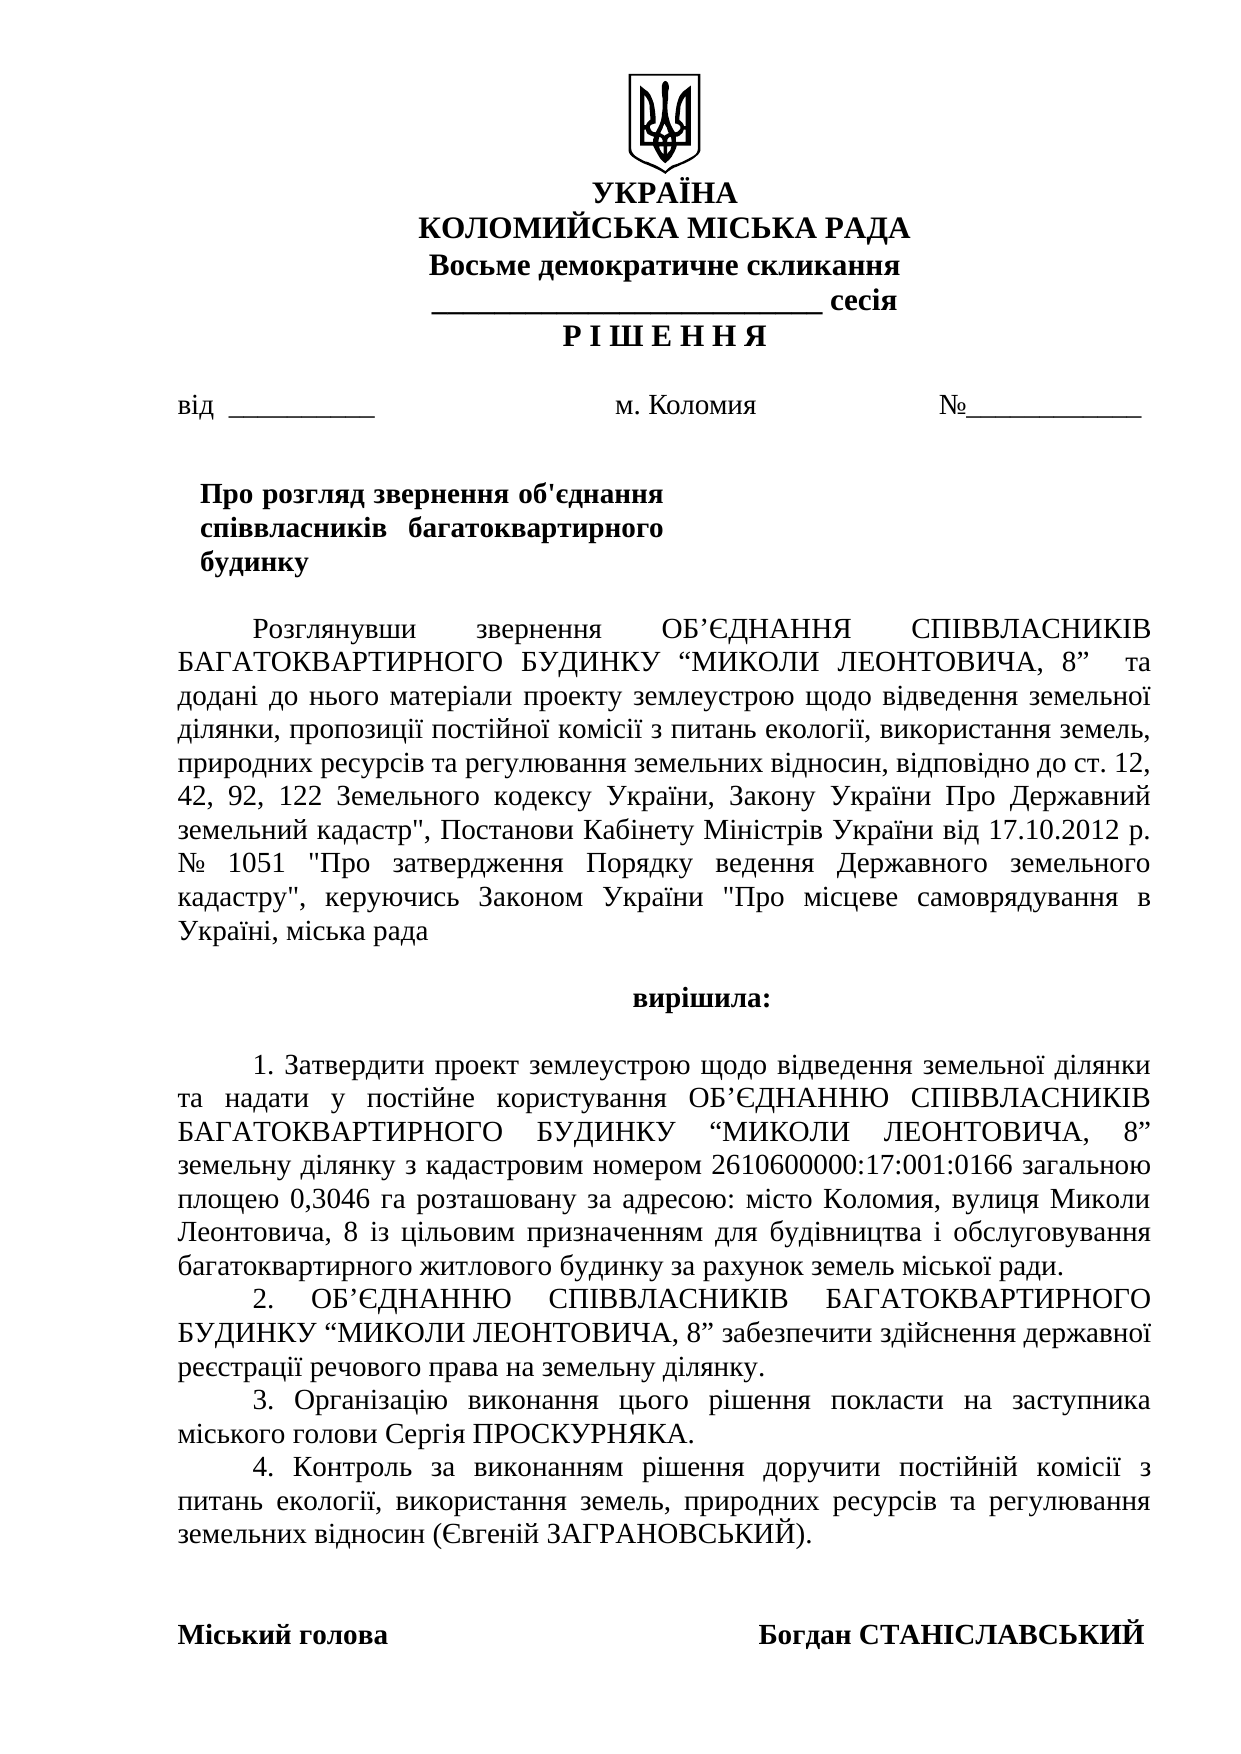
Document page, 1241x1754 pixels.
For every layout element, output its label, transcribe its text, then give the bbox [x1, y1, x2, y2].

text УКРАЇНА [177, 174, 1152, 210]
table_header Про розгляд звернення об'єднання співвласників багатоквартирного будинку [189, 477, 675, 577]
subtitle Р І Ш Е Н Н Я [177, 318, 1152, 353]
text вирішила: [177, 980, 1152, 1013]
text 4. Контроль за виконанням рішення доручити постійній комісії з питань екології, використання земель, природних ресурсів та регулювання земельних відносин (Євгеній ЗАГРАНОВСЬКИЙ). [177, 1449, 1152, 1550]
text Розглянувши звернення ОБ’ЄДНАННЯ СПІВВЛАСНИКІВ БАГАТОКВАРТИРНОГО БУДИНКУ “МИКОЛИ ЛЕОНТОВИЧА, 8” та додані до нього матеріали проекту землеустрою щодо відведення земельної ділянки, пропозиції постійної комісії з питань екології, використання земель, природних ресурсів та регулювання земельних відносин, відповідно до ст. 12, 42, 92, 122 Земельного кодексу України, Закону України Про Державний земельний кадастр", Постанови Кабінету Міністрів України від 17.10.2012 р. № 1051 "Про затвердження Порядку ведення Державного земельного кадастру", керуючись Законом України "Про місцеве самоврядування в Україні, міська рада [177, 611, 1152, 946]
text 2. ОБ’ЄДНАННЮ СПІВВЛАСНИКІВ БАГАТОКВАРТИРНОГО БУДИНКУ “МИКОЛИ ЛЕОНТОВИЧА, 8” забезпечити здійснення державної реєстрації речового права на земельну ділянку. [177, 1282, 1152, 1382]
text 3. Організацію виконання цього рішення покласти на заступника міського голови Сергія ПРОСКУРНЯКА. [177, 1382, 1152, 1449]
text Восьме демократичне скликання [177, 246, 1152, 282]
text від __________ м. Коломия №____________ [177, 387, 1152, 421]
text _________________________ сесія [177, 282, 1152, 318]
text 1. Затвердити проект землеустрою щодо відведення земельної ділянки та надати у постійне користування ОБ’ЄДНАННЮ СПІВВЛАСНИКІВ БАГАТОКВАРТИРНОГО БУДИНКУ “МИКОЛИ ЛЕОНТОВИЧА, 8” земельну ділянку з кадастровим номером 2610600000:17:001:0166 загальною площею 0,3046 га розташовану за адресою: місто Коломия, вулиця Миколи Леонтовича, 8 із цільовим призначенням для будівництва і обслуговування багатоквартирного житлового будинку за рахунок земель міської ради. [177, 1047, 1152, 1282]
text Міський голова Богдан СТАНІСЛАВСЬКИЙ [177, 1617, 1152, 1651]
text КОЛОМИЙСЬКА МІСЬКА РАДА [177, 210, 1152, 246]
